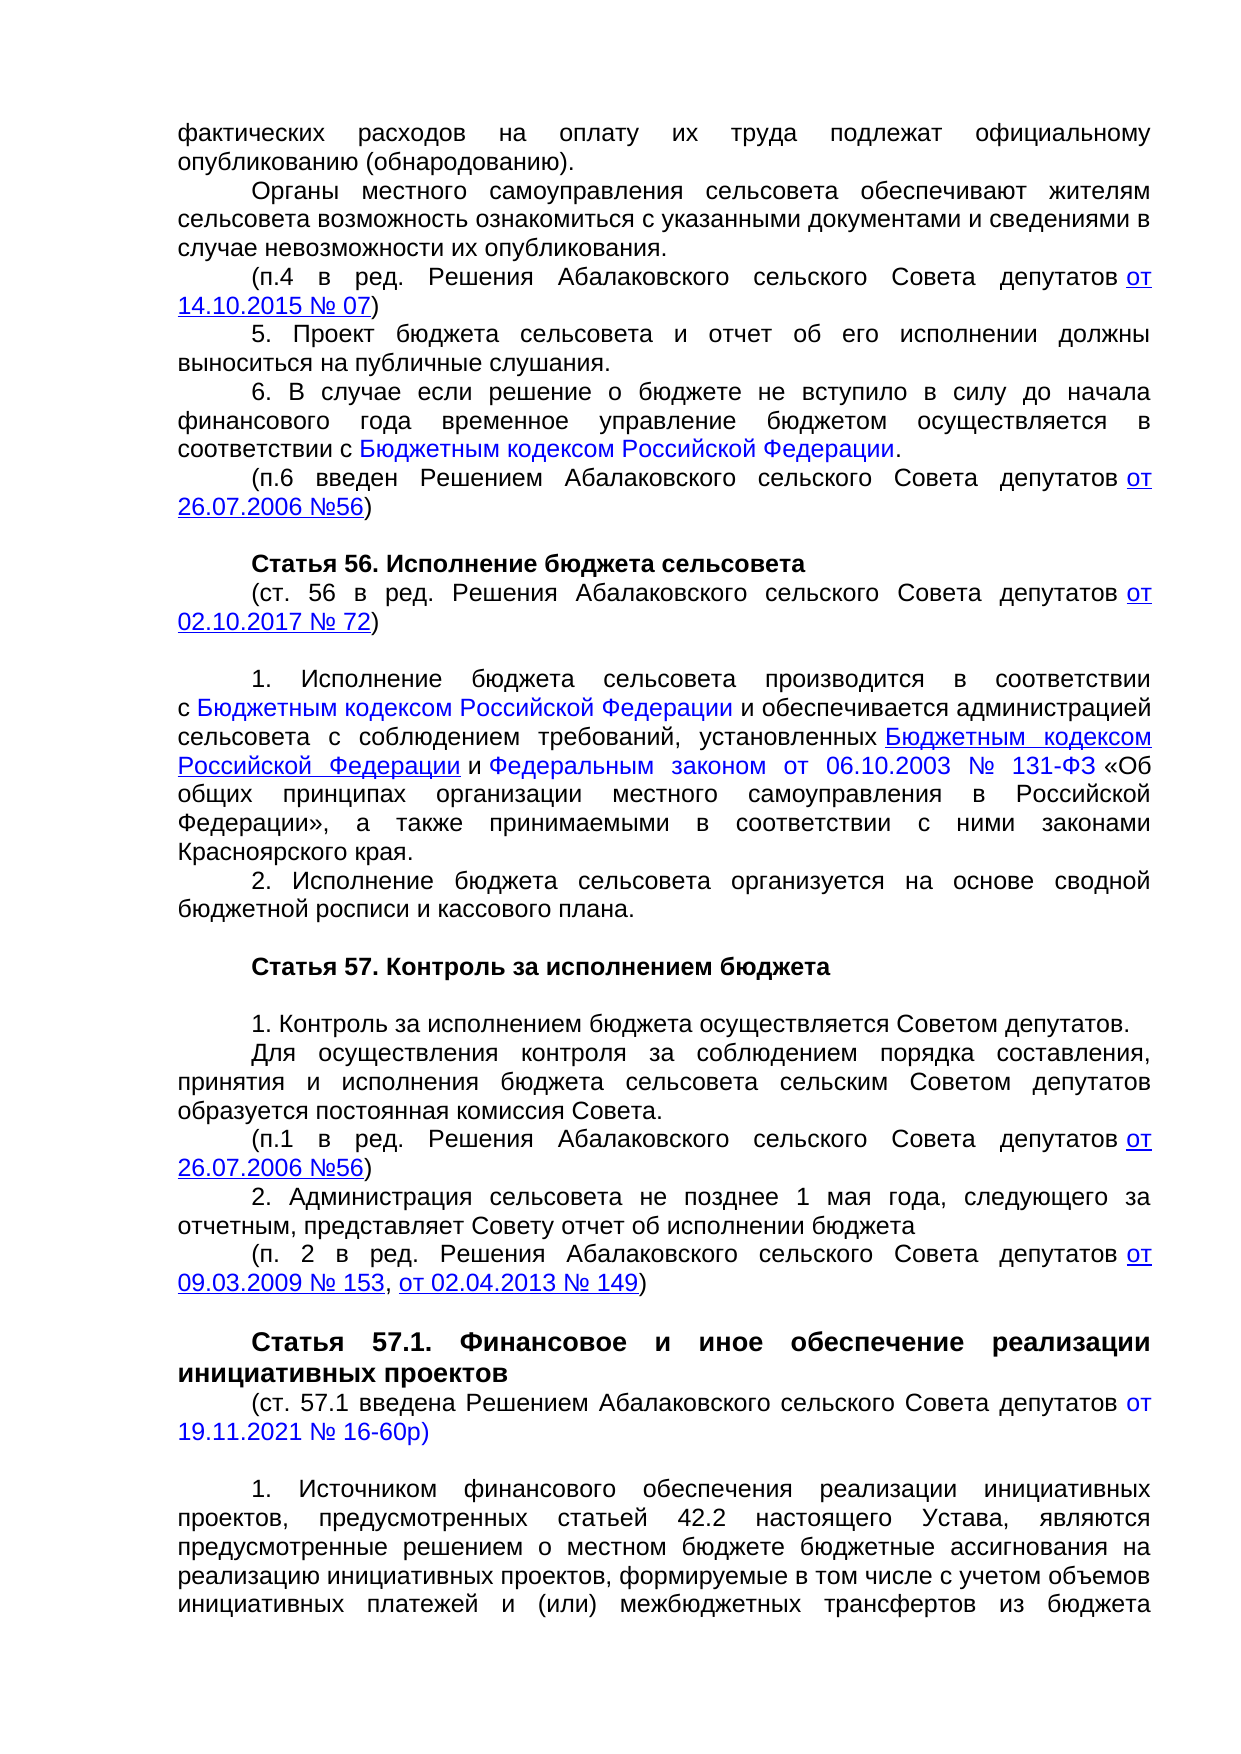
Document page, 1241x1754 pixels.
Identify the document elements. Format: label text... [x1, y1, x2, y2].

text Статья 57.1. Финансовое и иное обеспечение реализации инициативных проектов [177, 1326, 1152, 1388]
text 1. Контроль за исполнением бюджета осуществляется Советом депутатов. [177, 1009, 1152, 1038]
text 5. Проект бюджета сельсовета и отчет об его исполнении должны выноситься на публичные слушания. [177, 319, 1152, 377]
text (п.6 введен Решением Абалаковского сельского Совета депутатов от 26.07.2006 №56) [177, 463, 1152, 521]
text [177, 118, 1152, 176]
text (ст. 56 в ред. Решения Абалаковского сельского Совета депутатов от 02.10.2017 № 72) [177, 578, 1152, 636]
text 6. В случае если решение о бюджете не вступило в силу до начала финансового года временное управление бюджетом осуществляется в соответствии с Бюджетным кодексом Российской Федерации. [177, 377, 1152, 463]
text (п.4 в ред. Решения Абалаковского сельского Совета депутатов от 14.10.2015 № 07) [177, 262, 1152, 319]
text 2. Администрация сельсовета не позднее 1 мая года, следующего за отчетным, представляет Совету отчет об исполнении бюджета [177, 1182, 1152, 1239]
text (п. 2 в ред. Решения Абалаковского сельского Совета депутатов от 09.03.2009 № 153, от 02.04.2013 № 149) [177, 1239, 1152, 1297]
text (п.1 в ред. Решения Абалаковского сельского Совета депутатов от 26.07.2006 №56) [177, 1124, 1152, 1182]
text Статья 56. Исполнение бюджета сельсовета [177, 549, 1152, 578]
text Органы местного самоуправления сельсовета обеспечивают жителям сельсовета возможность ознакомиться с указанными документами и сведениями в случае невозможности их опубликования. [177, 176, 1152, 262]
text (ст. 57.1 введена Решением Абалаковского сельского Совета депутатов от 19.11.2021 № 16-60р) [177, 1388, 1152, 1446]
text 1. Исполнение бюджета сельсовета производится в соответствии с Бюджетным кодексом Российской Федерации и обеспечивается администрацией сельсовета с соблюдением требований, установленных Бюджетным кодексом Российской Федерации и Федеральным законом от 06.10.2003 № 131-ФЗ «Об общих принципах организации местного самоуправления в Российской Федерации», а также принимаемыми в соответствии с ними законами Красноярского края. [177, 664, 1152, 866]
text 2. Исполнение бюджета сельсовета организуется на основе сводной бюджетной росписи и кассового плана. [177, 866, 1152, 923]
text Статья 57. Контроль за исполнением бюджета [177, 952, 1152, 981]
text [177, 1474, 1152, 1618]
text Для осуществления контроля за соблюдением порядка составления, принятия и исполнения бюджета сельсовета сельским Советом депутатов образуется постоянная комиссия Совета. [177, 1038, 1152, 1124]
